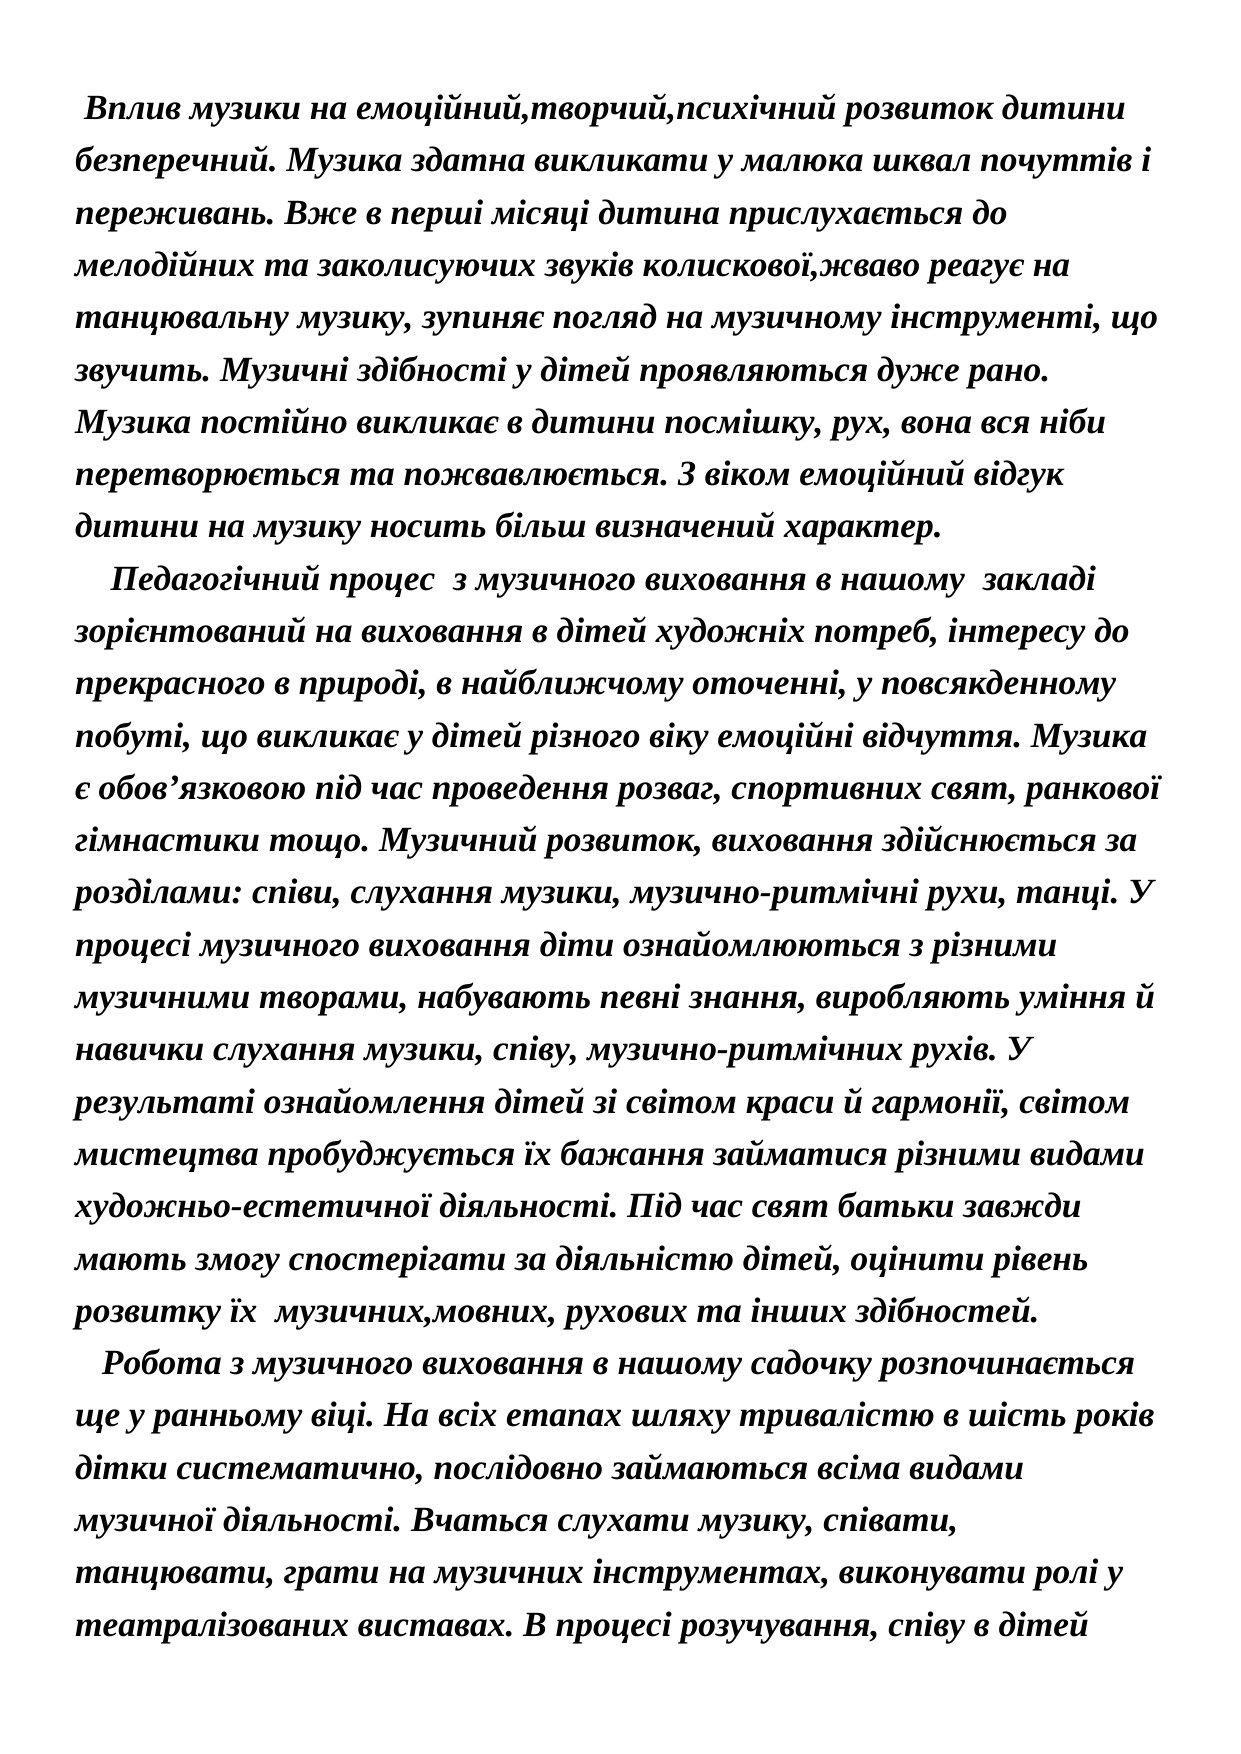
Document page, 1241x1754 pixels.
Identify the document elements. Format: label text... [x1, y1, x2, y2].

text Вплив музики на емоційний,творчий,психічний розвиток дитини безперечний. Музика здатна викликати у малюка шквал почуттів і переживань. Вже в перші місяці дитина прислухається до мелодійних та заколисуючих звуків колискової,жваво реагує на танцювальну музику, зупиняє погляд на музичному інструменті, що звучить. Музичні здібності у дітей проявляються дуже рано. Музика постійно викликає в дитини посмішку, рух, вона вся ніби перетворюється та пожвавлюється. З віком емоційний відгук дитини на музику носить більш визначений характер. [75, 75, 1165, 546]
text Педагогічний процес з музичного виховання в нашому закладі зорієнтований на виховання в дітей художніх потреб, інтересу до прекрасного в природі, в найближчому оточенні, у повсякденному побуті, що викликає у дітей різного віку емоційні відчуття. Музика є обов’язковою під час проведення розваг, спортивних свят, ранкової гімнастики тощо. Музичний розвиток, виховання здійснюється за розділами: співи, слухання музики, музично-ритмічні рухи, танці. У процесі музичного виховання діти ознайомлюються з різними музичними творами, набувають певні знання, виробляють уміння й навички слухання музики, співу, музично-ритмічних рухів. У результаті ознайомлення дітей зі світом краси й гармонії, світом мистецтва пробуджується їх бажання займатися різними видами художньо-естетичної діяльності. Під час свят батьки завжди мають змогу спостерігати за діяльністю дітей, оцінити рівень розвитку їх музичних,мовних, рухових та інших здібностей. [75, 546, 1165, 1330]
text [75, 1330, 1165, 1644]
